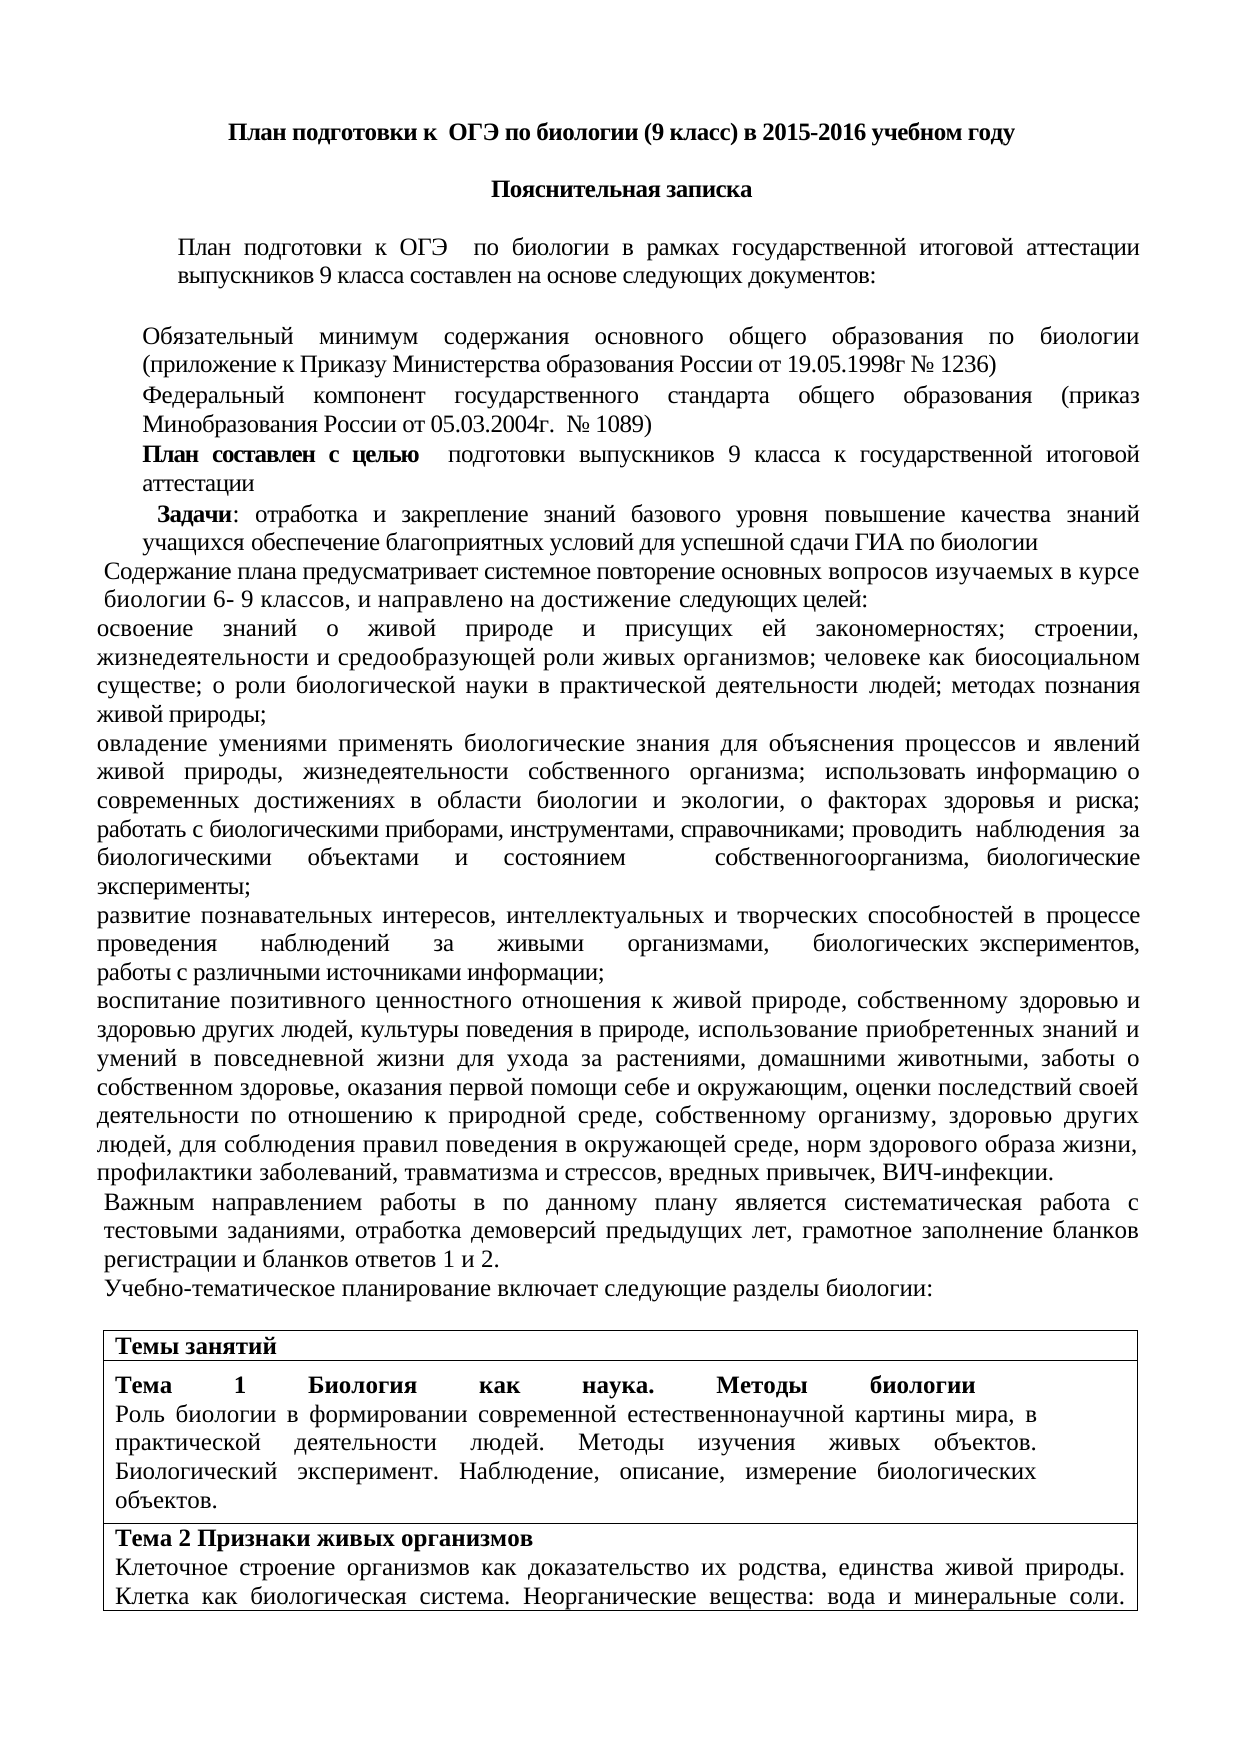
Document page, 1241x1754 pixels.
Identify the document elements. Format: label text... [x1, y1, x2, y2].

table_cell Тема 1 Биология как наука. Методы биологии Роль биологии в формировании современной естественнонаучной картины мира, в практической деятельности людей. Методы изучения живых объектов. Биологический эксперимент. Наблюдение, описание, измерение биологических объектов. [104, 1361, 1137, 1522]
text освоение знаний о живой природе и присущих ей закономерностях; строении, жизнедеятельности и средообразующей роли живых организмов; человеке как биосоциальном существе; о роли биологической науки в практической деятельности людей; методах познания живой природы; [97, 614, 1140, 728]
text Важным направлением работы в по данному плану является систематическая работа с тестовыми заданиями, отработка демоверсий предыдущих лет, грамотное заполнение бланков регистрации и бланков ответов 1 и 2. [103, 1187, 1140, 1273]
text Пояснительная записка [63, 174, 1181, 203]
text овладение умениями применять биологические знания для объяснения процессов и явлений живой природы, жизнедеятельности собственного организма; использовать информацию о современных достижениях в области биологии и экологии, о факторах здоровья и риска; работать с биологическими приборами, инструментами, справочниками; проводить наблюдения за биологическими объектами и состоянием собственногоорганизма, биологические эксперименты; [97, 728, 1140, 900]
text План подготовки к ОГЭ по биологии в рамках государственной итоговой аттестации выпускников 9 класса составлен на основе следующих документов: [177, 232, 1140, 290]
text План подготовки к ОГЭ по биологии (9 класс) в 2015-2016 учебном году [63, 117, 1181, 145]
text воспитание позитивного ценностного отношения к живой природе, собственному здоровью и здоровью других людей, культуры поведения в природе, использование приобретенных знаний и умений в повседневной жизни для ухода за растениями, домашними животными, заботы о собственном здоровье, оказания первой помощи себе и окружающим, оценки последствий своей деятельности по отношению к природной среде, собственному организму, здоровью других людей, для соблюдения правил поведения в окружающей среде, норм здорового образа жизни, профилактики заболеваний, травматизма и стрессов, вредных привычек, ВИЧ-инфекции. [97, 986, 1140, 1187]
table_header Темы занятий [104, 1331, 1137, 1360]
text развитие познавательных интересов, интеллектуальных и творческих способностей в процессе проведения наблюдений за живыми организмами, биологических экспериментов, работы с различными источниками информации; [97, 900, 1140, 986]
text План составлен с целью подготовки выпускников 9 класса к государственной итоговой аттестации [142, 440, 1140, 497]
text Содержание плана предусматривает системное повторение основных вопросов изучаемых в курсе биологии 6- 9 классов, и направлено на достижение следующих целей: [103, 556, 1140, 614]
text Федеральный компонент государственного стандарта общего образования (приказ Минобразования России от 05.03.2004г. № 1089) [142, 381, 1140, 438]
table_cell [104, 1524, 1137, 1610]
text Обязательный минимум содержания основного общего образования по биологии (приложение к Приказу Министерства образования России от 19.05.1998г № 1236) [142, 321, 1140, 378]
text Учебно-тематическое планирование включает следующие разделы биологии: [103, 1273, 1140, 1302]
text Задачи: отработка и закрепление знаний базового уровня повышение качества знаний учащихся обеспечение благоприятных условий для успешной сдачи ГИА по биологии [142, 499, 1140, 556]
